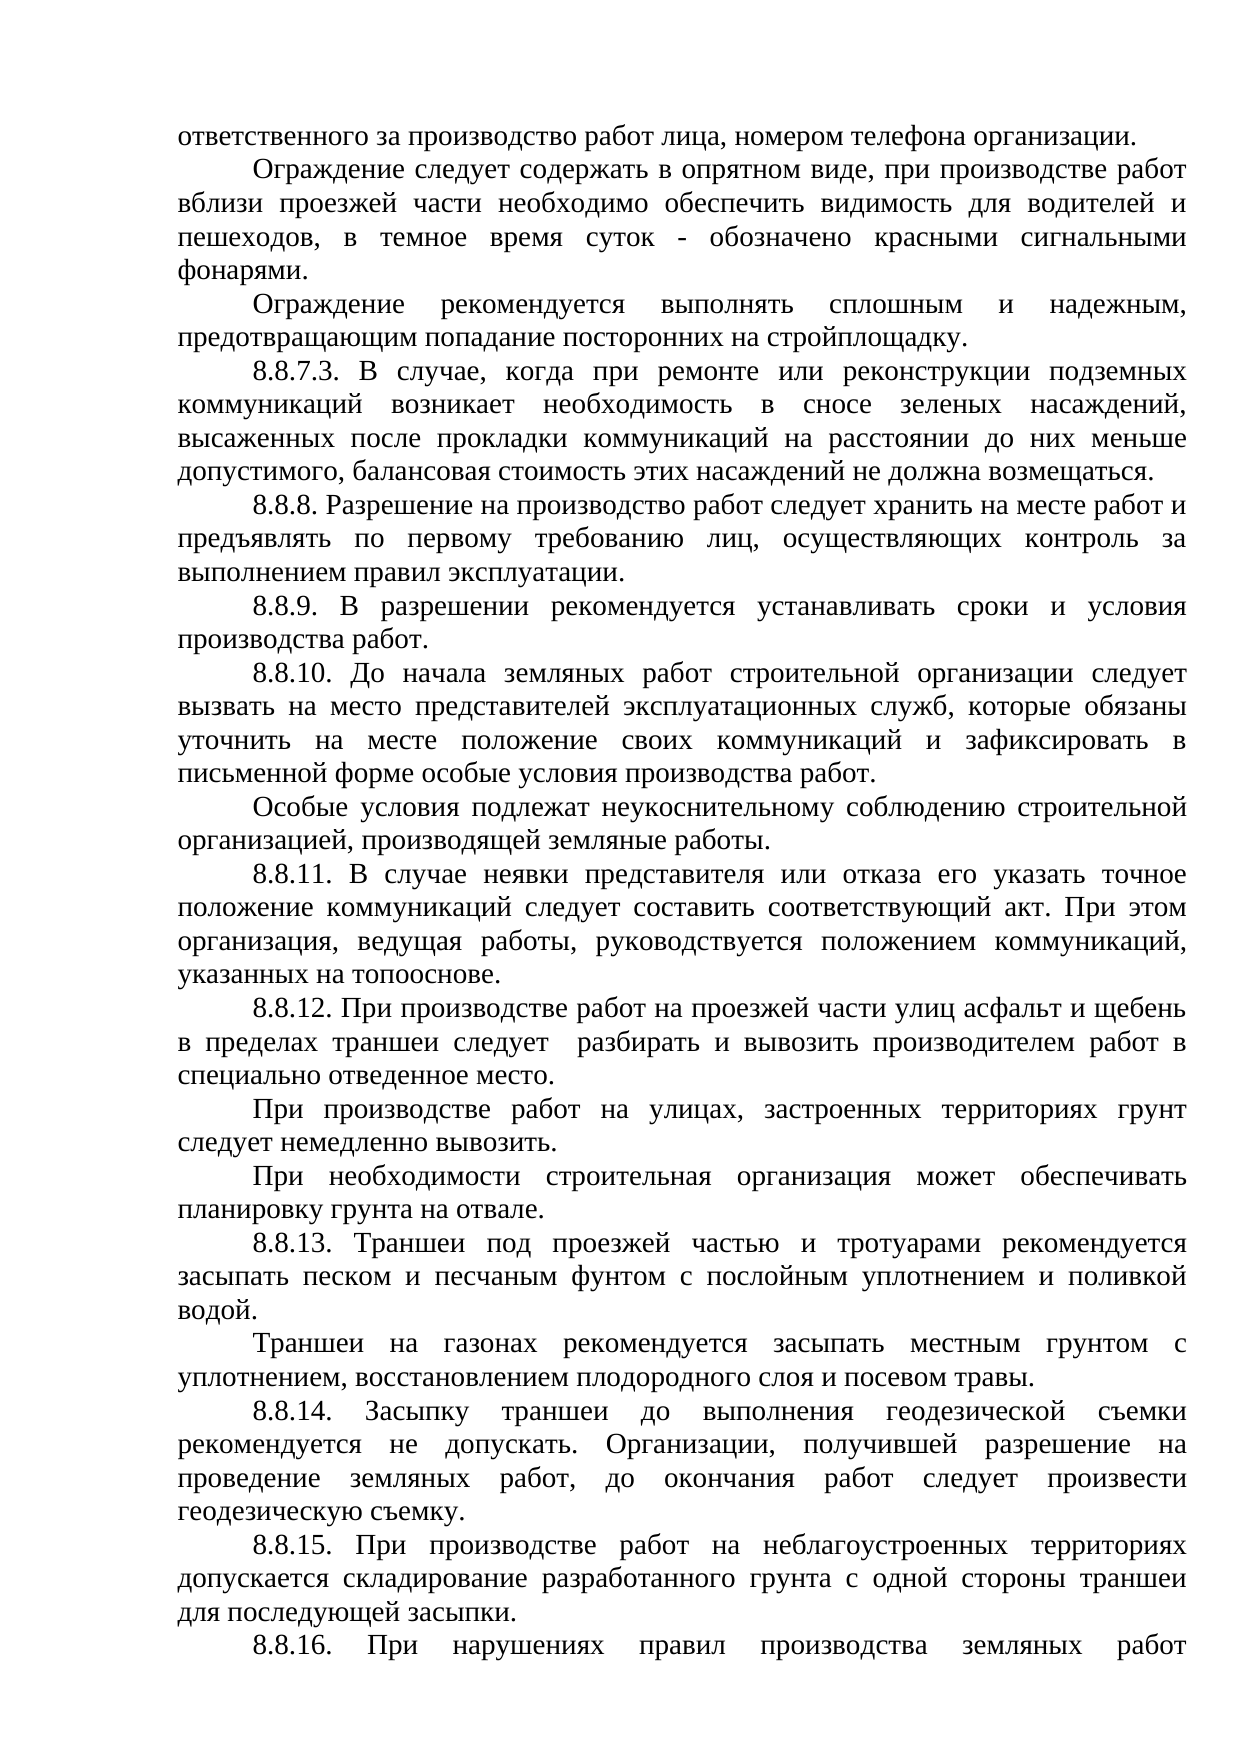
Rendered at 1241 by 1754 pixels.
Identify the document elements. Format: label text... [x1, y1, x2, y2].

text Особые условия подлежат неукоснительному соблюдению строительной организацией, производящей земляные работы. [177, 789, 1187, 856]
text Ограждение рекомендуется выполнять сплошным и надежным, предотвращающим попадание посторонних на стройплощадку. [177, 286, 1187, 353]
text 8.8.7.3. В случае, когда при ремонте или реконструкции подземных коммуникаций возникает необходимость в сносе зеленых насаждений, высаженных после прокладки коммуникаций на расстоянии до них меньше допустимого, балансовая стоимость этих насаждений не должна возмещаться. [177, 353, 1187, 487]
text 8.8.8. Разрешение на производство работ следует хранить на месте работ и предъявлять по первому требованию лиц, осуществляющих контроль за выполнением правил эксплуатации. [177, 487, 1187, 588]
text 8.8.9. В разрешении рекомендуется устанавливать сроки и условия производства работ. [177, 588, 1187, 655]
text 8.8.10. До начала земляных работ строительной организации следует вызвать на место представителей эксплуатационных служб, которые обязаны уточнить на месте положение своих коммуникаций и зафиксировать в письменной форме особые условия производства работ. [177, 655, 1187, 789]
text 8.8.13. Траншеи под проезжей частью и тротуарами рекомендуется засыпать песком и песчаным фунтом с послойным уплотнением и поливкой водой. [177, 1225, 1187, 1326]
text 8.8.14. Засыпку траншеи до выполнения геодезической съемки рекомендуется не допускать. Организации, получившей разрешение на проведение земляных работ, до окончания работ следует произвести геодезическую съемку. [177, 1393, 1187, 1527]
text При необходимости строительная организация может обеспечивать планировку грунта на отвале. [177, 1158, 1187, 1225]
text 8.8.11. В случае неявки представителя или отказа его указать точное положение коммуникаций следует составить соответствующий акт. При этом организация, ведущая работы, руководствуется положением коммуникаций, указанных на топооснове. [177, 856, 1187, 990]
text 8.8.12. При производстве работ на проезжей части улиц асфальт и щебень в пределах траншеи следует разбирать и вывозить производителем работ в специально отведенное место. [177, 990, 1187, 1091]
text 8.8.15. При производстве работ на неблагоустроенных территориях допускается складирование разработанного грунта с одной стороны траншеи для последующей засыпки. [177, 1527, 1187, 1627]
text При производстве работ на улицах, застроенных территориях грунт следует немедленно вывозить. [177, 1091, 1187, 1158]
text Траншеи на газонах рекомендуется засыпать местным грунтом с уплотнением, восстановлением плодородного слоя и посевом травы. [177, 1326, 1187, 1393]
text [177, 118, 1187, 152]
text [177, 1627, 1187, 1661]
text Ограждение следует содержать в опрятном виде, при производстве работ вблизи проезжей части необходимо обеспечить видимость для водителей и пешеходов, в темное время суток - обозначено красными сигнальными фонарями. [177, 152, 1187, 286]
